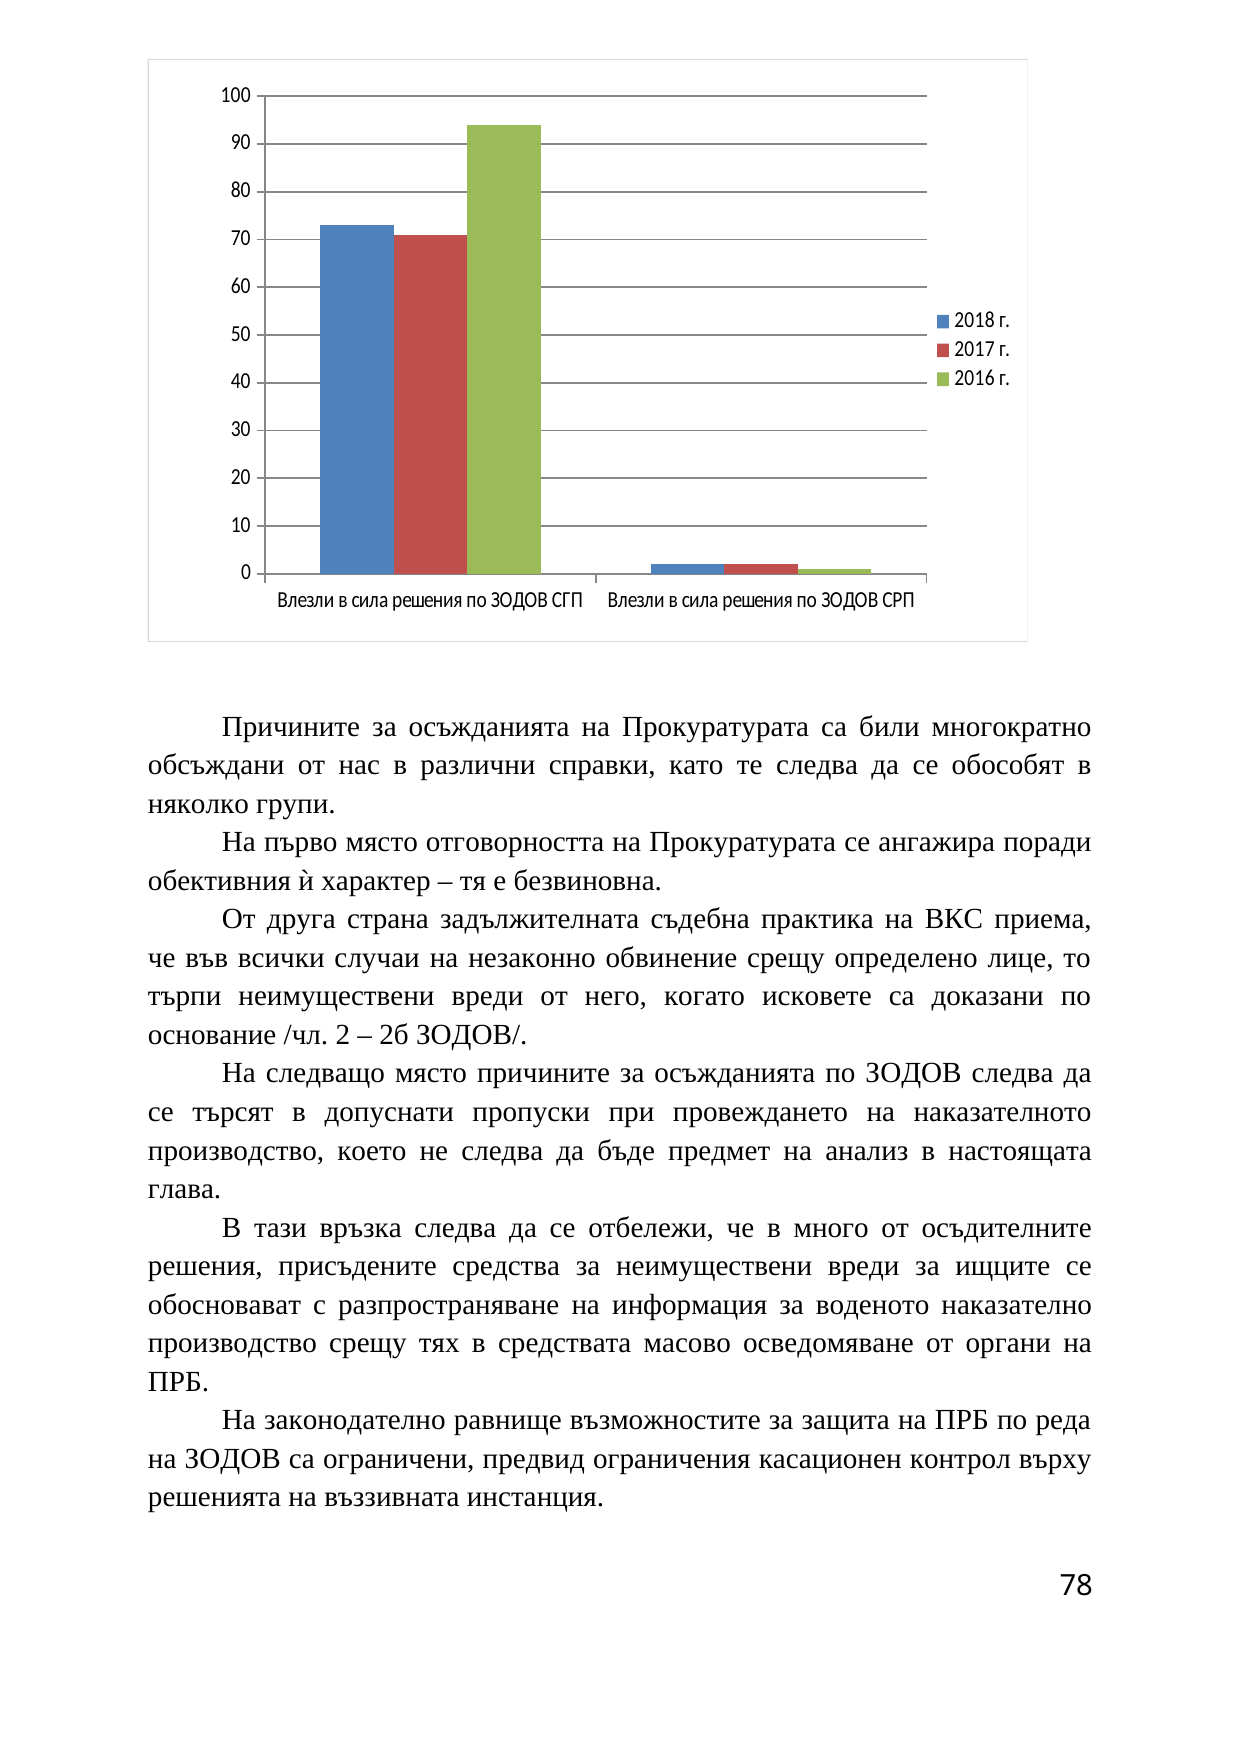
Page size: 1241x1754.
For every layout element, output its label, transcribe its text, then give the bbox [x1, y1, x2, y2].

text На първо място отговорността на Прокуратурата се ангажира поради обективния ѝ характер – тя е безвиновна. [148, 824, 1092, 896]
text На следващо място причините за осъжданията по ЗОДОВ следва да се търсят в допуснати пропуски при провеждането на наказателното производство, което не следва да бъде предмет на анализ в настоящата глава. [148, 1056, 1092, 1205]
text На законодателно равнище възможностите за защита на ПРБ по реда на ЗОДОВ са ограничени, предвид ограничения касационен контрол върху решенията на въззивната инстанция. [148, 1402, 1092, 1513]
text От друга страна задължителната съдебна практика на ВКС приема, че във всички случаи на незаконно обвинение срещу определено лице, то търпи неимуществени вреди от него, когато исковете са доказани по основание /чл. 2 – 2б ЗОДОВ/. [148, 901, 1092, 1051]
text Причините за осъжданията на Прокуратурата са били многократно обсъждани от нас в различни справки, като те следва да се обособят в няколко групи. [148, 709, 1092, 819]
text В тази връзка следва да се отбележи, че в много от осъдителните решения, присъдените средства за неимуществени вреди за ищците се обосновават с разпространяване на информация за воденото наказателно производство срещу тях в средствата масово осведомяване от органи на ПРБ. [148, 1210, 1092, 1397]
